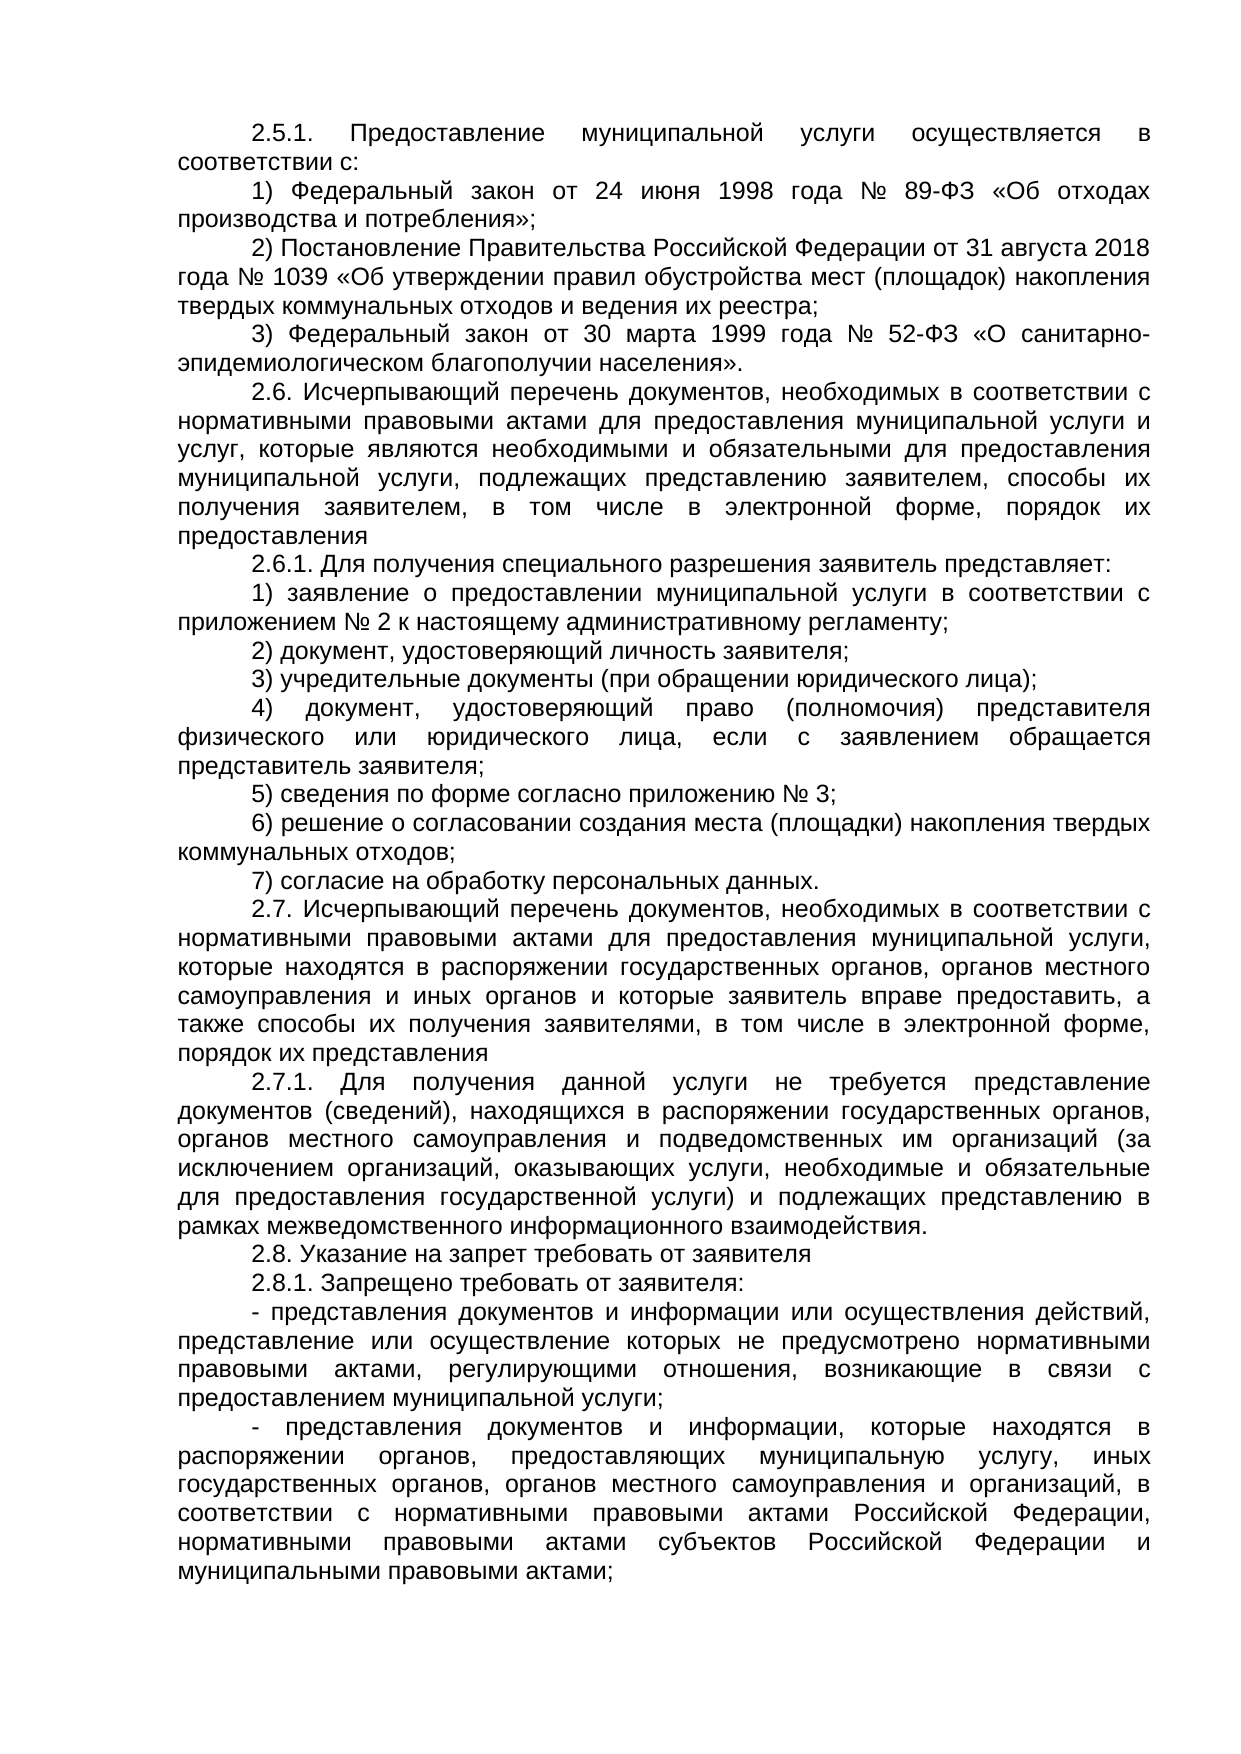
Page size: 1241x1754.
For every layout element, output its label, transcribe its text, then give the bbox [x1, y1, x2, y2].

text 7) согласие на обработку персональных данных. [177, 866, 1152, 894]
text 5) сведения по форме согласно приложению № 3; [177, 779, 1152, 808]
text 2.6. Исчерпывающий перечень документов, необходимых в соответствии с нормативными правовыми актами для предоставления муниципальной услуги и услуг, которые являются необходимыми и обязательными для предоставления муниципальной услуги, подлежащих представлению заявителем, способы их получения заявителем, в том числе в электронной форме, порядок их предоставления [177, 377, 1152, 549]
text 2.6.1. Для получения специального разрешения заявитель представляет: [177, 549, 1152, 578]
text 2.8. Указание на запрет требовать от заявителя [177, 1239, 1152, 1268]
text 4) документ, удостоверяющий право (полномочия) представителя физического или юридического лица, если с заявлением обращается представитель заявителя; [177, 693, 1152, 779]
text 2.8.1. Запрещено требовать от заявителя: [177, 1268, 1152, 1297]
text 2.7.1. Для получения данной услуги не требуется представление документов (сведений), находящихся в распоряжении государственных органов, органов местного самоуправления и подведомственных им организаций (за исключением организаций, оказывающих услуги, необходимые и обязательные для предоставления государственной услуги) и подлежащих представлению в рамках межведомственного информационного взаимодействия. [177, 1067, 1152, 1239]
text 3) Федеральный закон от 30 марта 1999 года № 52-ФЗ «О санитарно-эпидемиологическом благополучии населения». [177, 319, 1152, 377]
text 2.5.1. Предоставление муниципальной услуги осуществляется в соответствии с: [177, 118, 1152, 176]
text - представления документов и информации, которые находятся в распоряжении органов, предоставляющих муниципальную услугу, иных государственных органов, органов местного самоуправления и организаций, в соответствии с нормативными правовыми актами Российской Федерации, нормативными правовыми актами субъектов Российской Федерации и муниципальными правовыми актами; [177, 1412, 1152, 1584]
text 1) заявление о предоставлении муниципальной услуги в соответствии с приложением № 2 к настоящему административному регламенту; [177, 578, 1152, 636]
text 2) документ, удостоверяющий личность заявителя; [177, 636, 1152, 664]
text 2.7. Исчерпывающий перечень документов, необходимых в соответствии с нормативными правовыми актами для предоставления муниципальной услуги, которые находятся в распоряжении государственных органов, органов местного самоуправления и иных органов и которые заявитель вправе предоставить, а также способы их получения заявителями, в том числе в электронной форме, порядок их представления [177, 894, 1152, 1067]
text 6) решение о согласовании создания места (площадки) накопления твердых коммунальных отходов; [177, 808, 1152, 866]
text 1) Федеральный закон от 24 июня 1998 года № 89-ФЗ «Об отходах производства и потребления»; [177, 176, 1152, 233]
text - представления документов и информации или осуществления действий, представление или осуществление которых не предусмотрено нормативными правовыми актами, регулирующими отношения, возникающие в связи с предоставлением муниципальной услуги; [177, 1297, 1152, 1412]
text 3) учредительные документы (при обращении юридического лица); [177, 664, 1152, 693]
text 2) Постановление Правительства Российской Федерации от 31 августа 2018 года № 1039 «Об утверждении правил обустройства мест (площадок) накопления твердых коммунальных отходов и ведения их реестра; [177, 233, 1152, 319]
